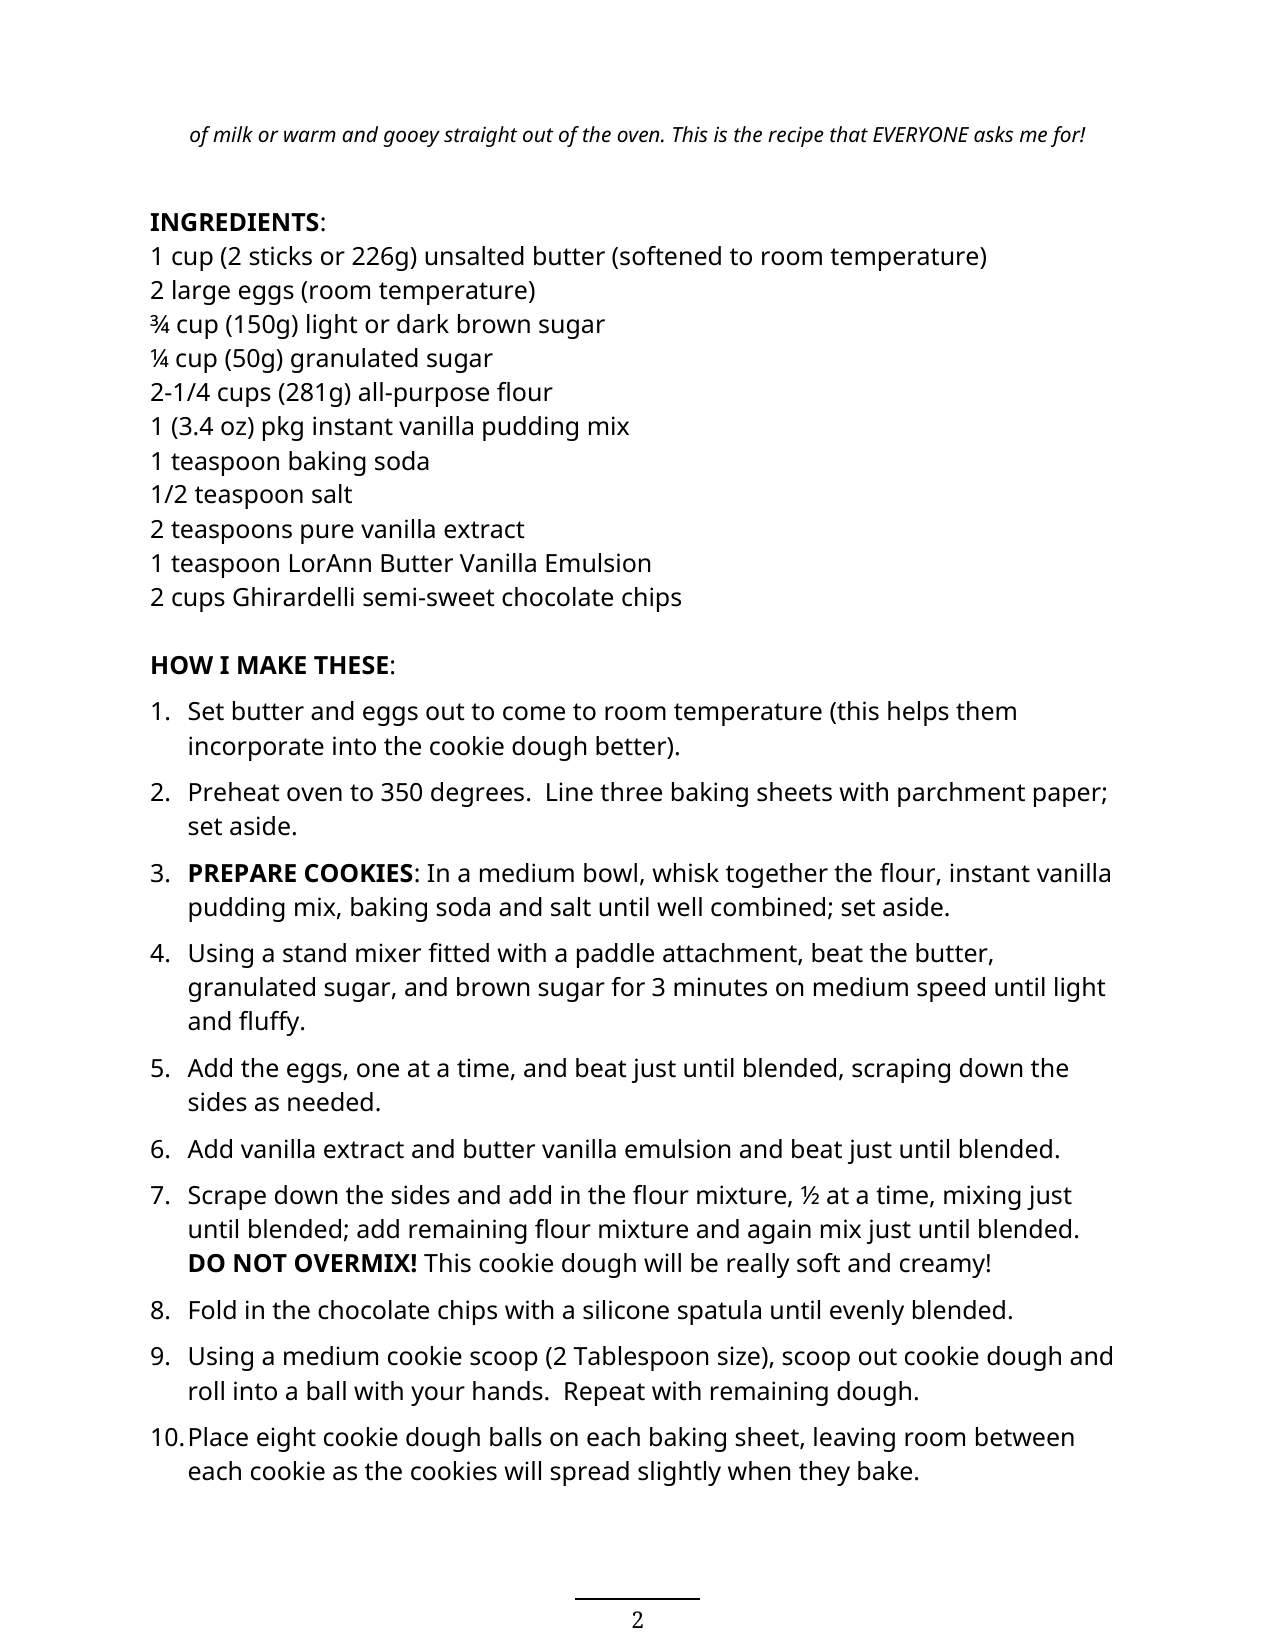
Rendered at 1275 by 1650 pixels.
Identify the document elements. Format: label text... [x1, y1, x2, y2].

text 1 cup (2 sticks or 226g) unsalted butter (softened to room temperature) [150, 239, 1125, 273]
text 2 cups Ghirardelli semi-sweet chocolate chips [150, 579, 1125, 613]
text 2 large eggs (room temperature) [150, 273, 1125, 307]
text 1 teaspoon baking soda [150, 443, 1125, 477]
list PREPARE COOKIES: In a medium bowl, whisk together the flour, instant vanilla pudding mix, baking soda and salt until well combined; set aside. [150, 855, 1125, 923]
list Place eight cookie dough balls on each baking sheet, leaving room between each cookie as the cookies will spread slightly when they bake. [150, 1420, 1125, 1488]
text 2 teaspoons pure vanilla extract [150, 511, 1125, 545]
list Preheat oven to 350 degrees. Line three baking sheets with parchment paper; set aside. [150, 775, 1125, 843]
list Using a medium cookie scoop (2 Tablespoon size), scoop out cookie dough and roll into a ball with your hands. Repeat with remaining dough. [150, 1339, 1125, 1407]
list Scrape down the sides and add in the flour mixture, ½ at a time, mixing just until blended; add remaining flour mixture and again mix just until blended. DO NOT OVERMIX! This cookie dough will be really soft and creamy! [150, 1178, 1125, 1280]
list Add vanilla extract and butter vanilla emulsion and beat just until blended. [150, 1131, 1125, 1165]
text 2-1/4 cups (281g) all-purpose flour [150, 375, 1125, 409]
text HOW I MAKE THESE: [150, 647, 1125, 682]
list Add the eggs, one at a time, and beat just until blended, scraping down the sides as needed. [150, 1051, 1125, 1119]
text 1/2 teaspoon salt [150, 477, 1125, 511]
list Set butter and eggs out to come to room temperature (this helps them incorporate into the cookie dough better). [150, 694, 1125, 762]
list Fold in the chocolate chips with a silicone spatula until evenly blended. [150, 1292, 1125, 1327]
list Using a stand mixer fitted with a paddle attachment, beat the butter, granulated sugar, and brown sugar for 3 minutes on medium speed until light and fluffy. [150, 936, 1125, 1038]
text ¼ cup (50g) granulated sugar [150, 341, 1125, 375]
text 1 (3.4 oz) pkg instant vanilla pudding mix [150, 409, 1125, 443]
text INGREDIENTS: [150, 205, 1125, 239]
text ¾ cup (150g) light or dark brown sugar [150, 307, 1125, 341]
text 1 teaspoon LorAnn Butter Vanilla Emulsion [150, 545, 1125, 579]
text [150, 120, 1125, 180]
